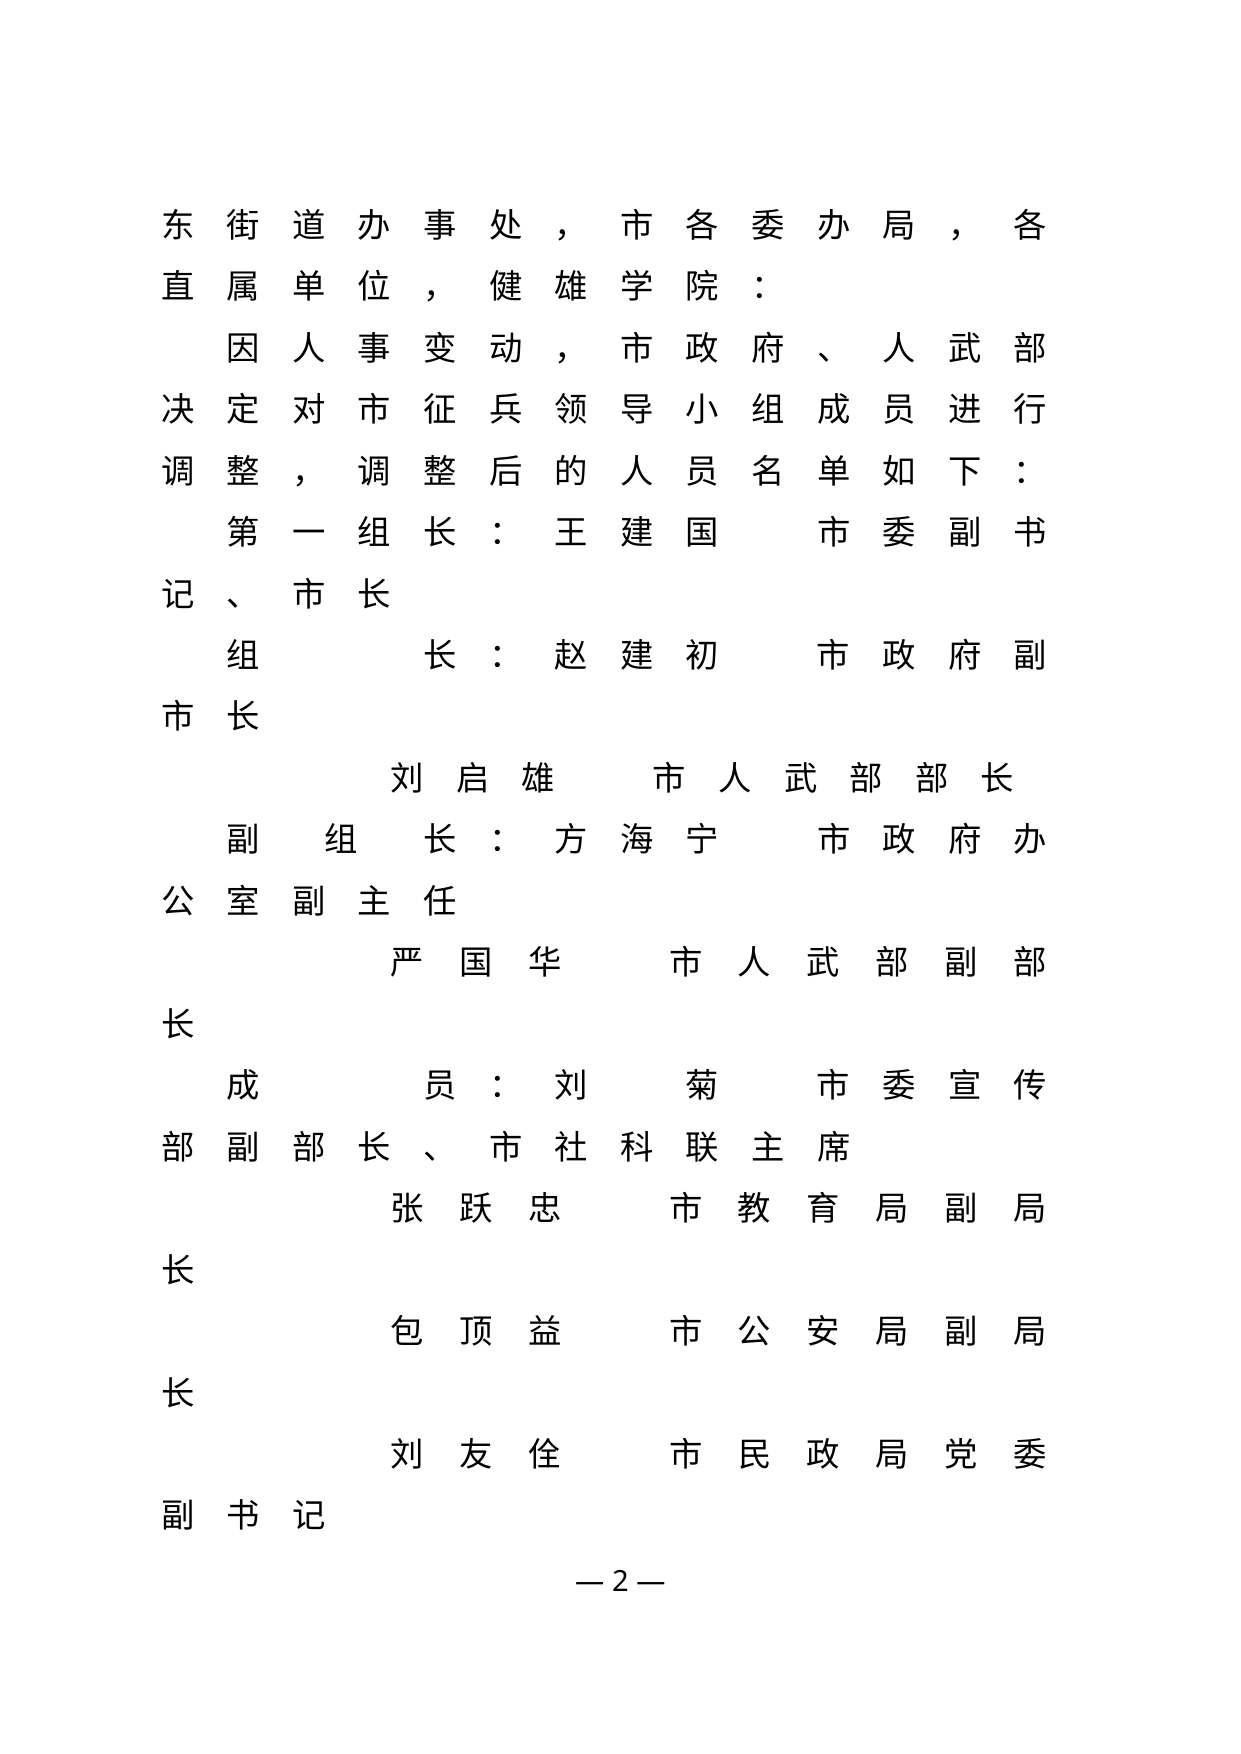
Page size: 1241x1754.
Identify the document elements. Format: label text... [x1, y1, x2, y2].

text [161, 192, 1079, 315]
text 包顶益 市公安局副局长 [161, 1298, 1079, 1421]
text 刘友佺 市民政局党委副书记 [161, 1421, 1079, 1544]
text 成 员：刘 菊 市委宣传部副部长、市社科联主席 [161, 1052, 1079, 1175]
text 张跃忠 市教育局副局长 [161, 1175, 1079, 1298]
text 第一组长：王建国 市委副书记、市长 [161, 499, 1079, 622]
text 严国华 市人武部副部长 [161, 929, 1079, 1052]
text 组 长：赵建初 市政府副市长 [161, 622, 1079, 745]
text 刘启雄 市人武部部长 [161, 745, 1079, 807]
text 副 组 长：方海宁 市政府办公室副主任 [161, 807, 1079, 929]
text 因人事变动，市政府、人武部决定对市征兵领导小组成员进行调整，调整后的人员名单如下： [161, 315, 1079, 499]
